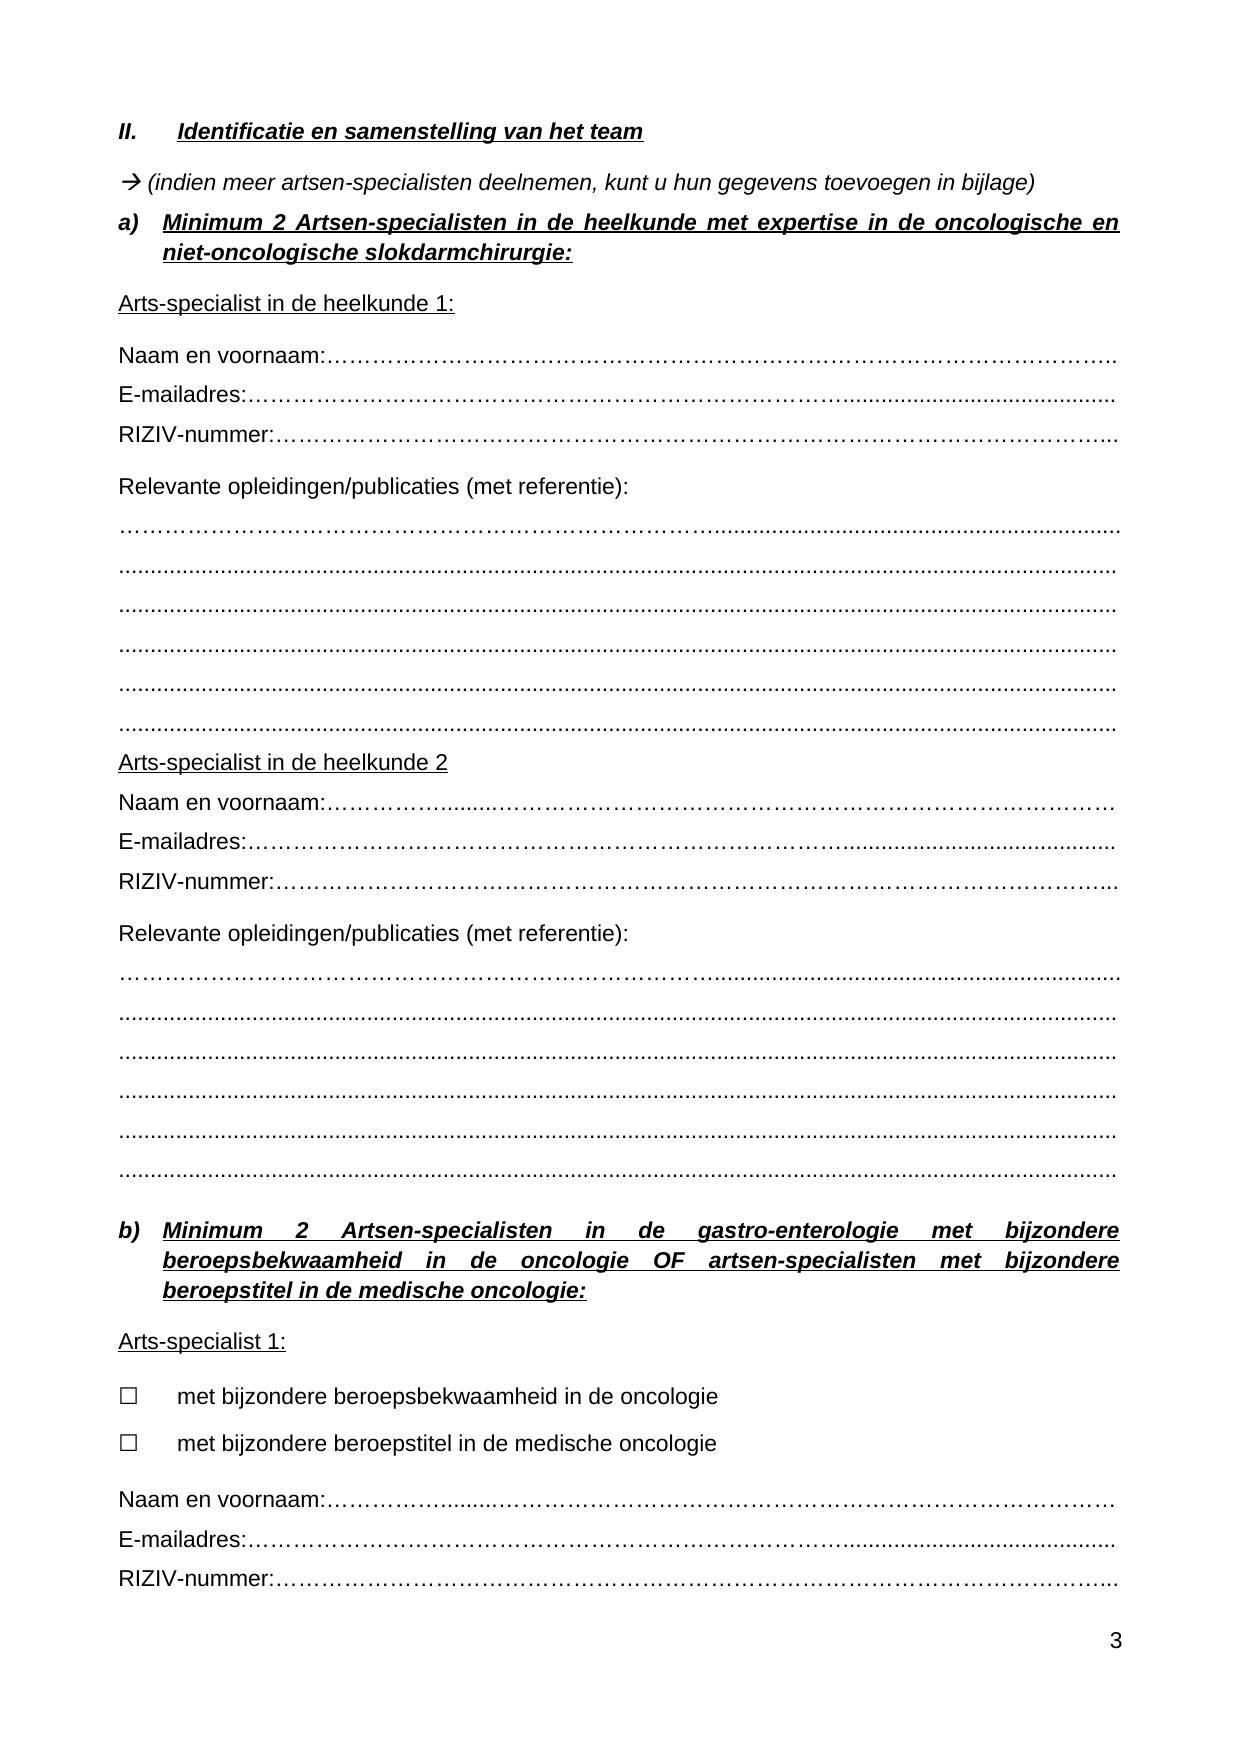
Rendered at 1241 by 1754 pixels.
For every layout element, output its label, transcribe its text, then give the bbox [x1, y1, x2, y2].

text met bijzondere beroepsbekwaamheid in de oncologie [118, 1380, 1122, 1411]
list Identificatie en samenstelling van het team [118, 118, 1122, 144]
text Arts-specialist in de heelkunde 2 [118, 749, 1122, 776]
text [118, 1486, 1122, 1513]
text ……………………………………………………………………................................................................................................................................................................................................................................................................................................................................................................................................................................................................................................................................................................................................................................................................................................................................................................................................................................................................................. [118, 959, 1122, 1183]
text E-mailadres:……………………………………………………………………........................................... [118, 381, 1122, 408]
list Minimum 2 Artsen-specialisten in de gastro-enterologie met bijzondere beroepsbekwaamheid in de oncologie OF artsen-specialisten met bijzondere beroepstitel in de medische oncologie: [118, 1217, 1122, 1303]
text RIZIV-nummer:………………………………………………………………………………………………... [118, 421, 1122, 447]
text Naam en voornaam:…………….........……………………………………………………………………… [118, 789, 1122, 815]
text E-mailadres:……………………………………………………………………........................................... [118, 828, 1122, 854]
list Minimum 2 Artsen-specialisten in de heelkunde met expertise in de oncologische en niet-oncologische slokdarmchirurgie: [118, 209, 1122, 265]
text RIZIV-nummer:………………………………………………………………………………………………... [118, 1565, 1122, 1592]
text E-mailadres:……………………………………………………………………........................................... [118, 1526, 1122, 1552]
text RIZIV-nummer:………………………………………………………………………………………………... [118, 868, 1122, 894]
text Arts-specialist 1: [118, 1328, 1122, 1354]
text Relevante opleidingen/publicaties (met referentie): [118, 919, 1122, 946]
text Naam en voornaam:………………………………………………………………………………………….. [118, 342, 1122, 368]
text Relevante opleidingen/publicaties (met referentie): [118, 473, 1122, 499]
text (indien meer artsen-specialisten deelnemen, kunt u hun gegevens toevoegen in bijlage) [118, 169, 1122, 196]
text met bijzondere beroepstitel in de medische oncologie [118, 1427, 1122, 1458]
text ……………………………………………………………………................................................................................................................................................................................................................................................................................................................................................................................................................................................................................................................................................................................................................................................................................................................................................................................................................................................................................. [118, 512, 1122, 736]
text Arts-specialist in de heelkunde 1: [118, 290, 1122, 316]
